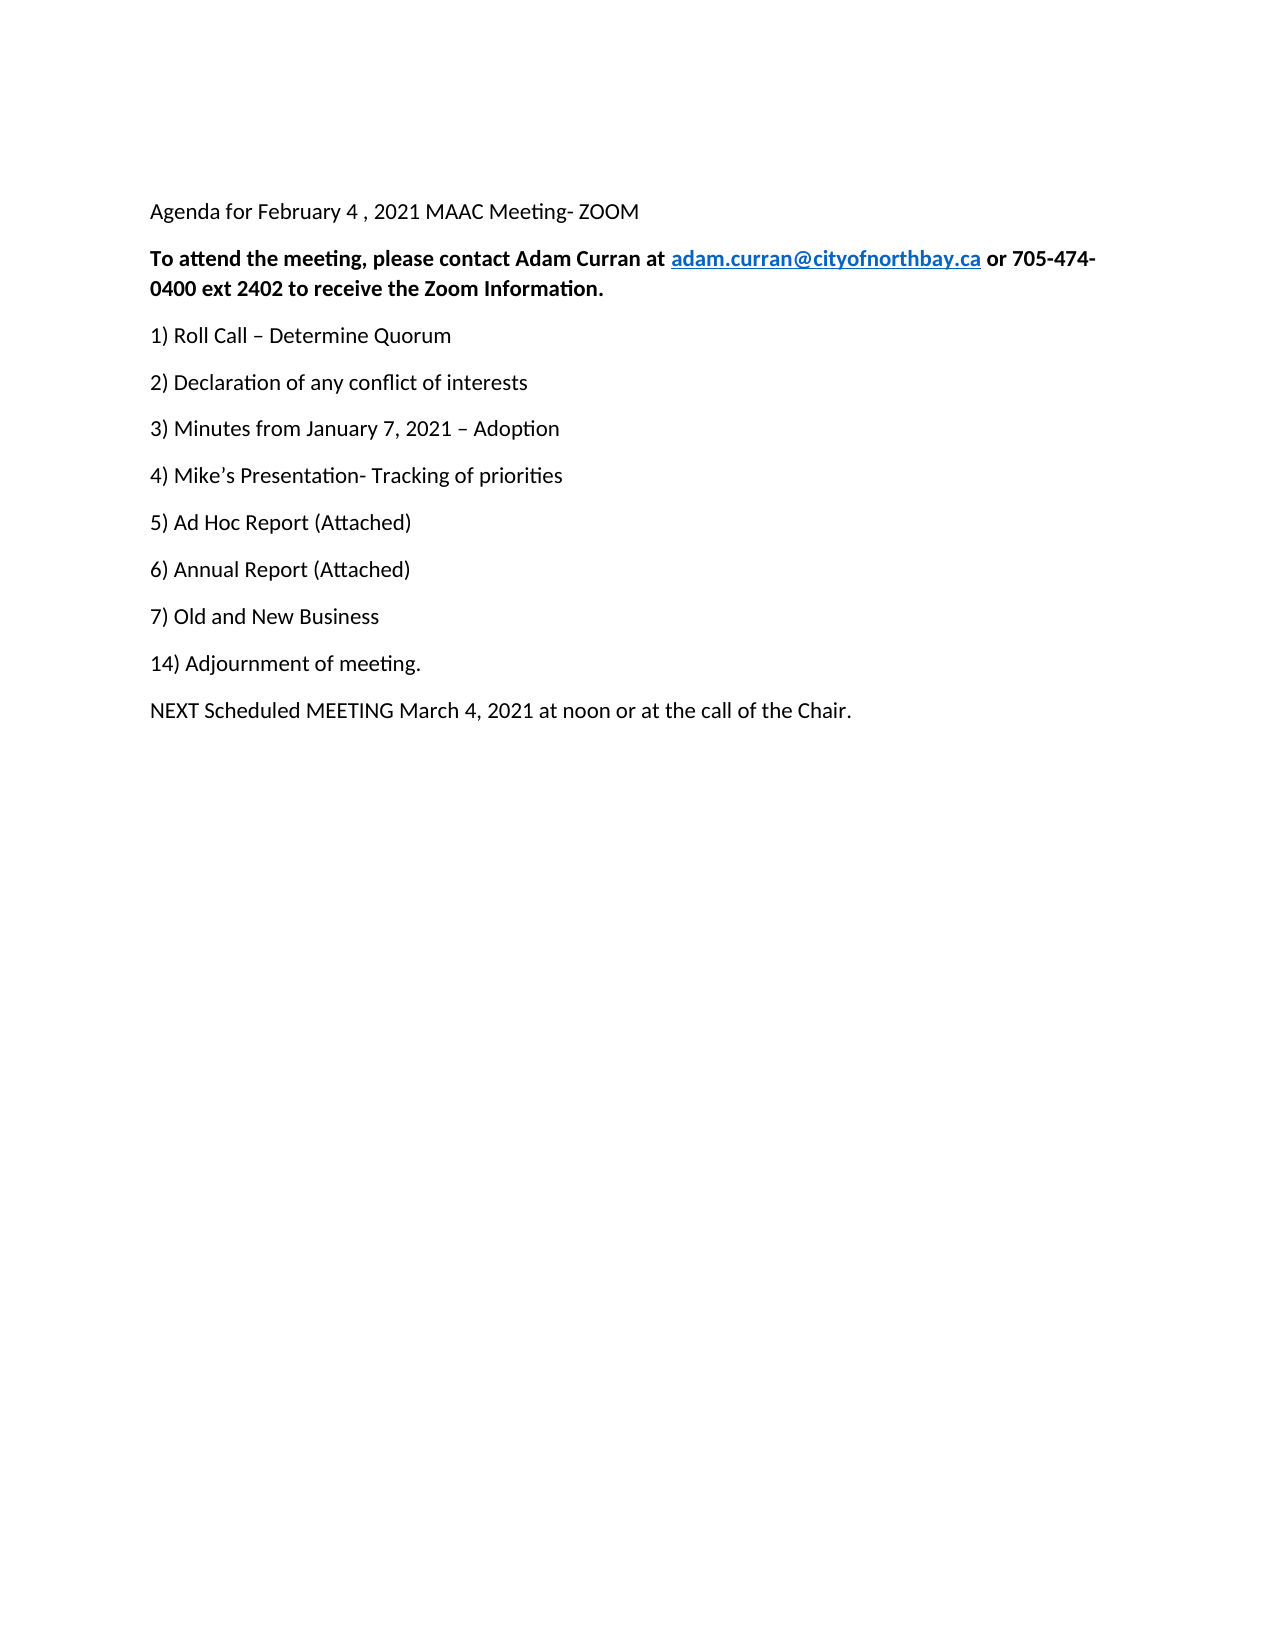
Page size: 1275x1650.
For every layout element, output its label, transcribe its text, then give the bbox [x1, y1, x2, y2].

text NEXT Scheduled MEETING March 4, 2021 at noon or at the call of the Chair. [150, 696, 1125, 724]
text 4) Mike’s Presentation- Tracking of priorities [150, 461, 1125, 489]
text Agenda for February 4 , 2021 MAAC Meeting- ZOOM [150, 197, 1125, 225]
text To attend the meeting, please contact Adam Curran at adam.curran@cityofnorthbay.ca or 705-474-0400 ext 2402 to receive the Zoom Information. [150, 244, 1125, 302]
text 14) Adjournment of meeting. [150, 649, 1125, 677]
text 5) Ad Hoc Report (Attached) [150, 508, 1125, 536]
text 2) Declaration of any conflict of interests [150, 368, 1125, 396]
text 1) Roll Call – Determine Quorum [150, 321, 1125, 349]
text 7) Old and New Business [150, 602, 1125, 630]
text 3) Minutes from January 7, 2021 – Adoption [150, 414, 1125, 443]
text 6) Annual Report (Attached) [150, 555, 1125, 583]
